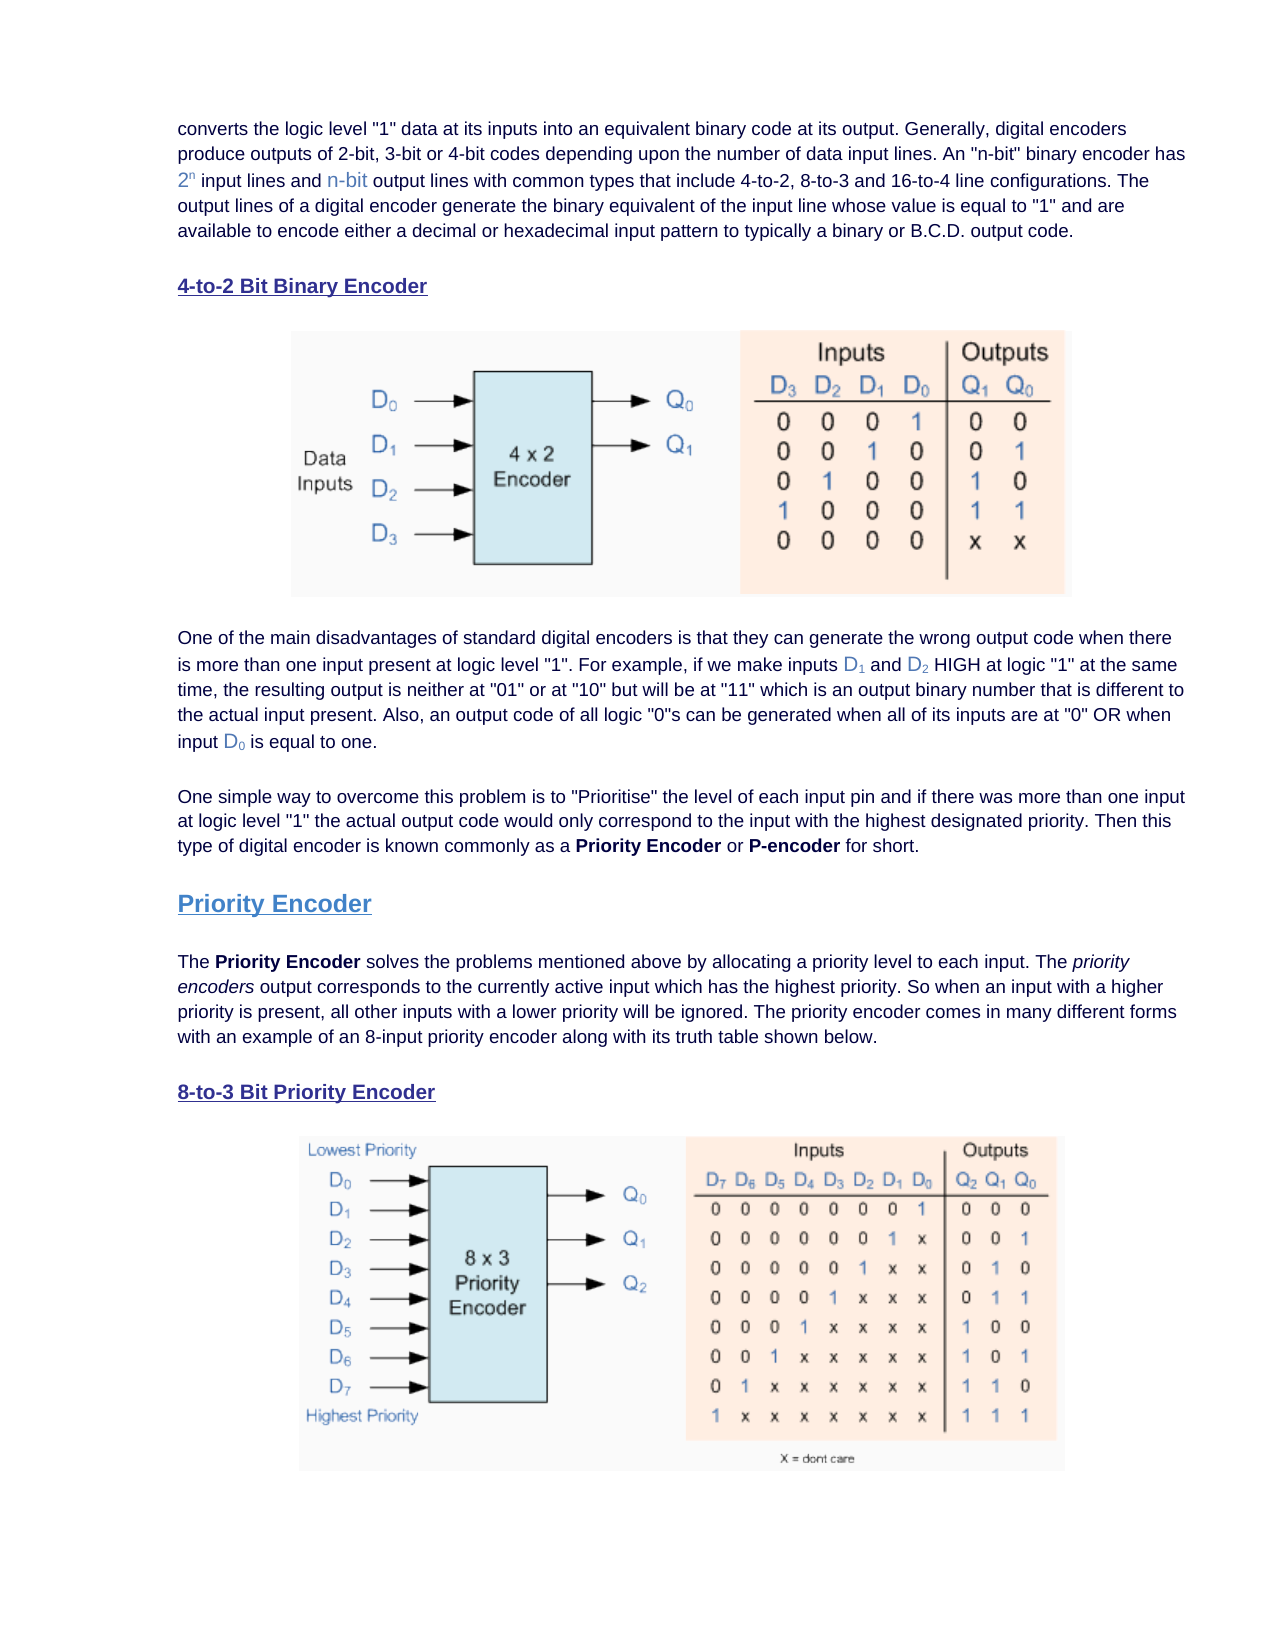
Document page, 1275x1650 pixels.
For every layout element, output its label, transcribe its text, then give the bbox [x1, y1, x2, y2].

text One simple way to overcome this problem is to "Prioritise" the level of each input pin and if there was more than one input at logic level "1" the actual output code would only correspond to the input with the highest designated priority. Then this type of digital encoder is known commonly as a Priority Encoder or P-encoder for short. [177, 785, 1186, 857]
text 8-to-3 Bit Priority Encoder [177, 1079, 1186, 1103]
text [177, 118, 1186, 242]
table_header [299, 1136, 1065, 1471]
table_header [291, 331, 1072, 597]
picture [306, 1136, 1058, 1468]
text Priority Encoder [177, 889, 1186, 918]
text 4-to-2 Bit Binary Encoder [177, 274, 1186, 298]
text One of the main disadvantages of standard digital encoders is that they can generate the wrong output code when there is more than one input present at logic level "1". For example, if we make inputs D1 and D2 HIGH at logic "1" at the same time, the resulting output is neither at "01" or at "10" but will be at "11" which is an output binary number that is different to the actual input present. Also, an output code of all logic "0"s can be generated when all of its inputs are at "0" OR when input D0 is equal to one. [177, 627, 1186, 753]
text The Priority Encoder solves the problems mentioned above by allocating a priority level to each input. The priority encoders output corresponds to the currently active input which has the highest priority. So when an input with a higher priority is present, all other inputs with a lower priority will be ignored. The priority encoder comes in many different forms with an example of an 8-input priority encoder along with its truth table shown below. [177, 951, 1186, 1047]
picture [297, 330, 1066, 594]
